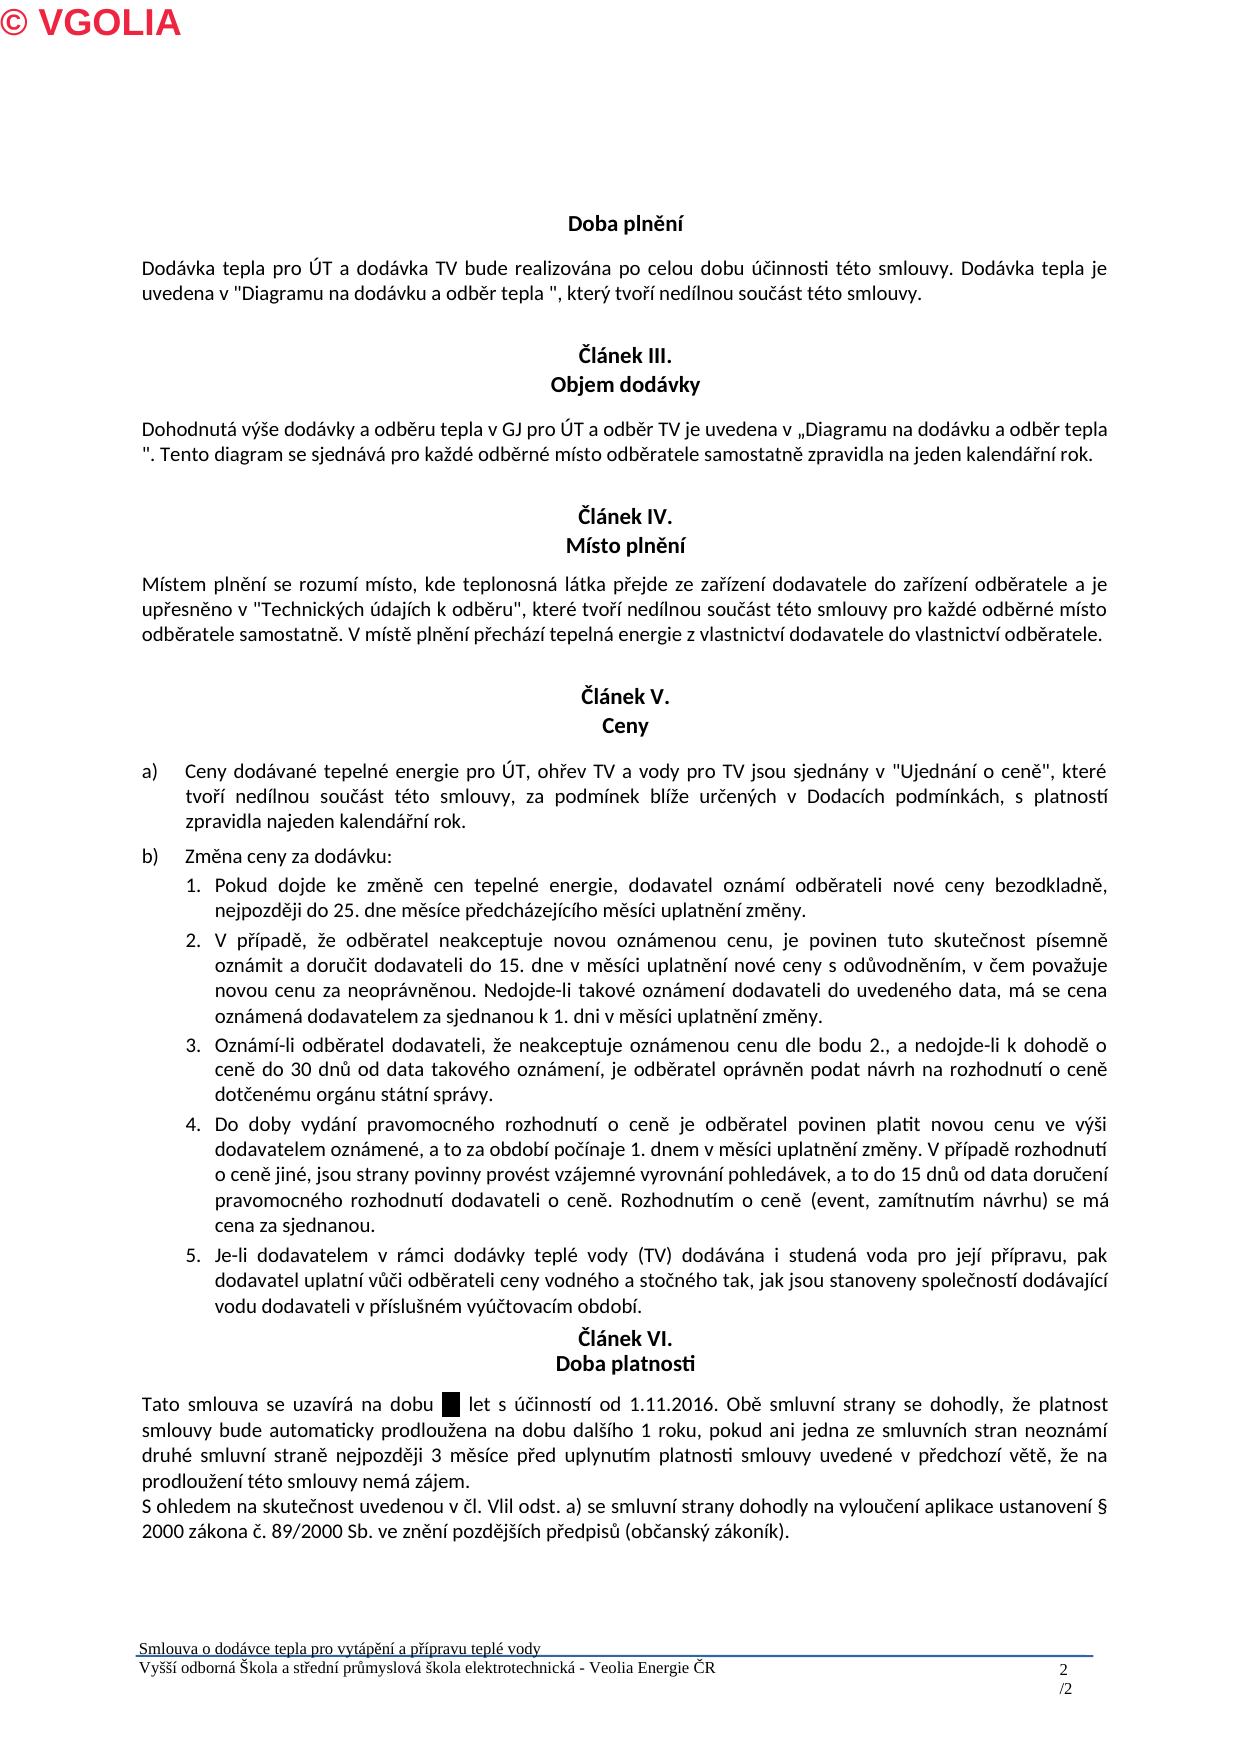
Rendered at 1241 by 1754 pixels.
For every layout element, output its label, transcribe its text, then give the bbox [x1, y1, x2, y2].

list Do doby vydání pravomocného rozhodnutí o ceně je odběratel povinen platit novou cenu ve výši dodavatelem oznámené, a to za období počínaje 1. dnem v měsíci uplatnění změny. V případě rozhodnutí o ceně jiné, jsou strany povinny provést vzájemné vyrovnání pohledávek, a to do 15 dnů od data doručení pravomocného rozhodnutí dodavateli o ceně. Rozhodnutím o ceně (event, zamítnutím návrhu) se má cena za sjednanou. [185, 1111, 1109, 1238]
list Změna ceny za dodávku: [142, 844, 1109, 869]
list V případě, že odběratel neakceptuje novou oznámenou cenu, je povinen tuto skutečnost písemně oznámit a doručit dodavateli do 15. dne v měsíci uplatnění nové ceny s odůvodněním, v čem považuje novou cenu za neoprávněnou. Nedojde-li takové oznámení dodavateli do uvedeného data, má se cena oznámená dodavatelem za sjednanou k 1. dni v měsíci uplatnění změny. [185, 927, 1109, 1028]
text Dodávka tepla pro ÚT a dodávka TV bude realizována po celou dobu účinnosti této smlouvy. Dodávka tepla je uvedena v "Diagramu na dodávku a odběr tepla ", který tvoří nedílnou součást této smlouvy. [142, 255, 1109, 306]
list Je-li dodavatelem v rámci dodávky teplé vody (TV) dodávána i studená voda pro její přípravu, pak dodavatel uplatní vůči odběrateli ceny vodného a stočného tak, jak jsou stanoveny společností dodávající vodu dodavateli v příslušném vyúčtovacím období. [185, 1242, 1109, 1318]
list Oznámí-li odběratel dodavateli, že neakceptuje oznámenou cenu dle bodu 2., a nedojde-li k dohodě o ceně do 30 dnů od data takového oznámení, je odběratel oprávněn podat návrh na rozhodnutí o ceně dotčenému orgánu státní správy. [185, 1033, 1109, 1107]
text Místem plnění se rozumí místo, kde teplonosná látka přejde ze zařízení dodavatele do zařízení odběratele a je upřesněno v "Technických údajích k odběru", které tvoří nedílnou součást této smlouvy pro každé odběrné místo odběratele samostatně. V místě plnění přechází tepelná energie z vlastnictví dodavatele do vlastnictví odběratele. [142, 571, 1109, 647]
text Článek III. [142, 343, 1109, 368]
text S ohledem na skutečnost uvedenou v čl. Vlil odst. a) se smluvní strany dohodly na vyloučení aplikace ustanovení § 2000 zákona č. 89/2000 Sb. ve znění pozdějších předpisů (občanský zákoník). [142, 1493, 1109, 1544]
text Ceny [142, 714, 1109, 738]
list Ceny dodávané tepelné energie pro ÚT, ohřev TV a vody pro TV jsou sjednány v "Ujednání o ceně", které tvoří nedílnou součást této smlouvy, za podmínek blíže určených v Dodacích podmínkách, s platností zpravidla najeden kalendářní rok. [142, 759, 1109, 833]
text Tato smlouva se uzavírá na dobu xx let s účinností od 1.11.2016. Obě smluvní strany se dohodly, že platnost smlouvy bude automaticky prodloužena na dobu dalšího 1 roku, pokud ani jedna ze smluvních stran neoznámí druhé smluvní straně nejpozději 3 měsíce před uplynutím platnosti smlouvy uvedené v předchozí větě, že na prodloužení této smlouvy nemá zájem. [142, 1392, 1109, 1493]
text Místo plnění [142, 533, 1109, 558]
list Pokud dojde ke změně cen tepelné energie, dodavatel oznámí odběrateli nové ceny bezodkladně, nejpozději do 25. dne měsíce předcházejícího měsíci uplatnění změny. [185, 873, 1109, 923]
text Objem dodávky [142, 372, 1109, 397]
text Doba plnění [142, 211, 1109, 236]
text Dohodnutá výše dodávky a odběru tepla v GJ pro ÚT a odběr TV je uvedena v „Diagramu na dodávku a odběr tepla ". Tento diagram se sjednává pro každé odběrné místo odběratele samostatně zpravidla na jeden kalendářní rok. [142, 416, 1109, 467]
text Článek VI. [142, 1327, 1109, 1352]
text Článek IV. [142, 504, 1109, 529]
text Doba platnosti [142, 1352, 1109, 1377]
text Článek V. [142, 684, 1109, 709]
